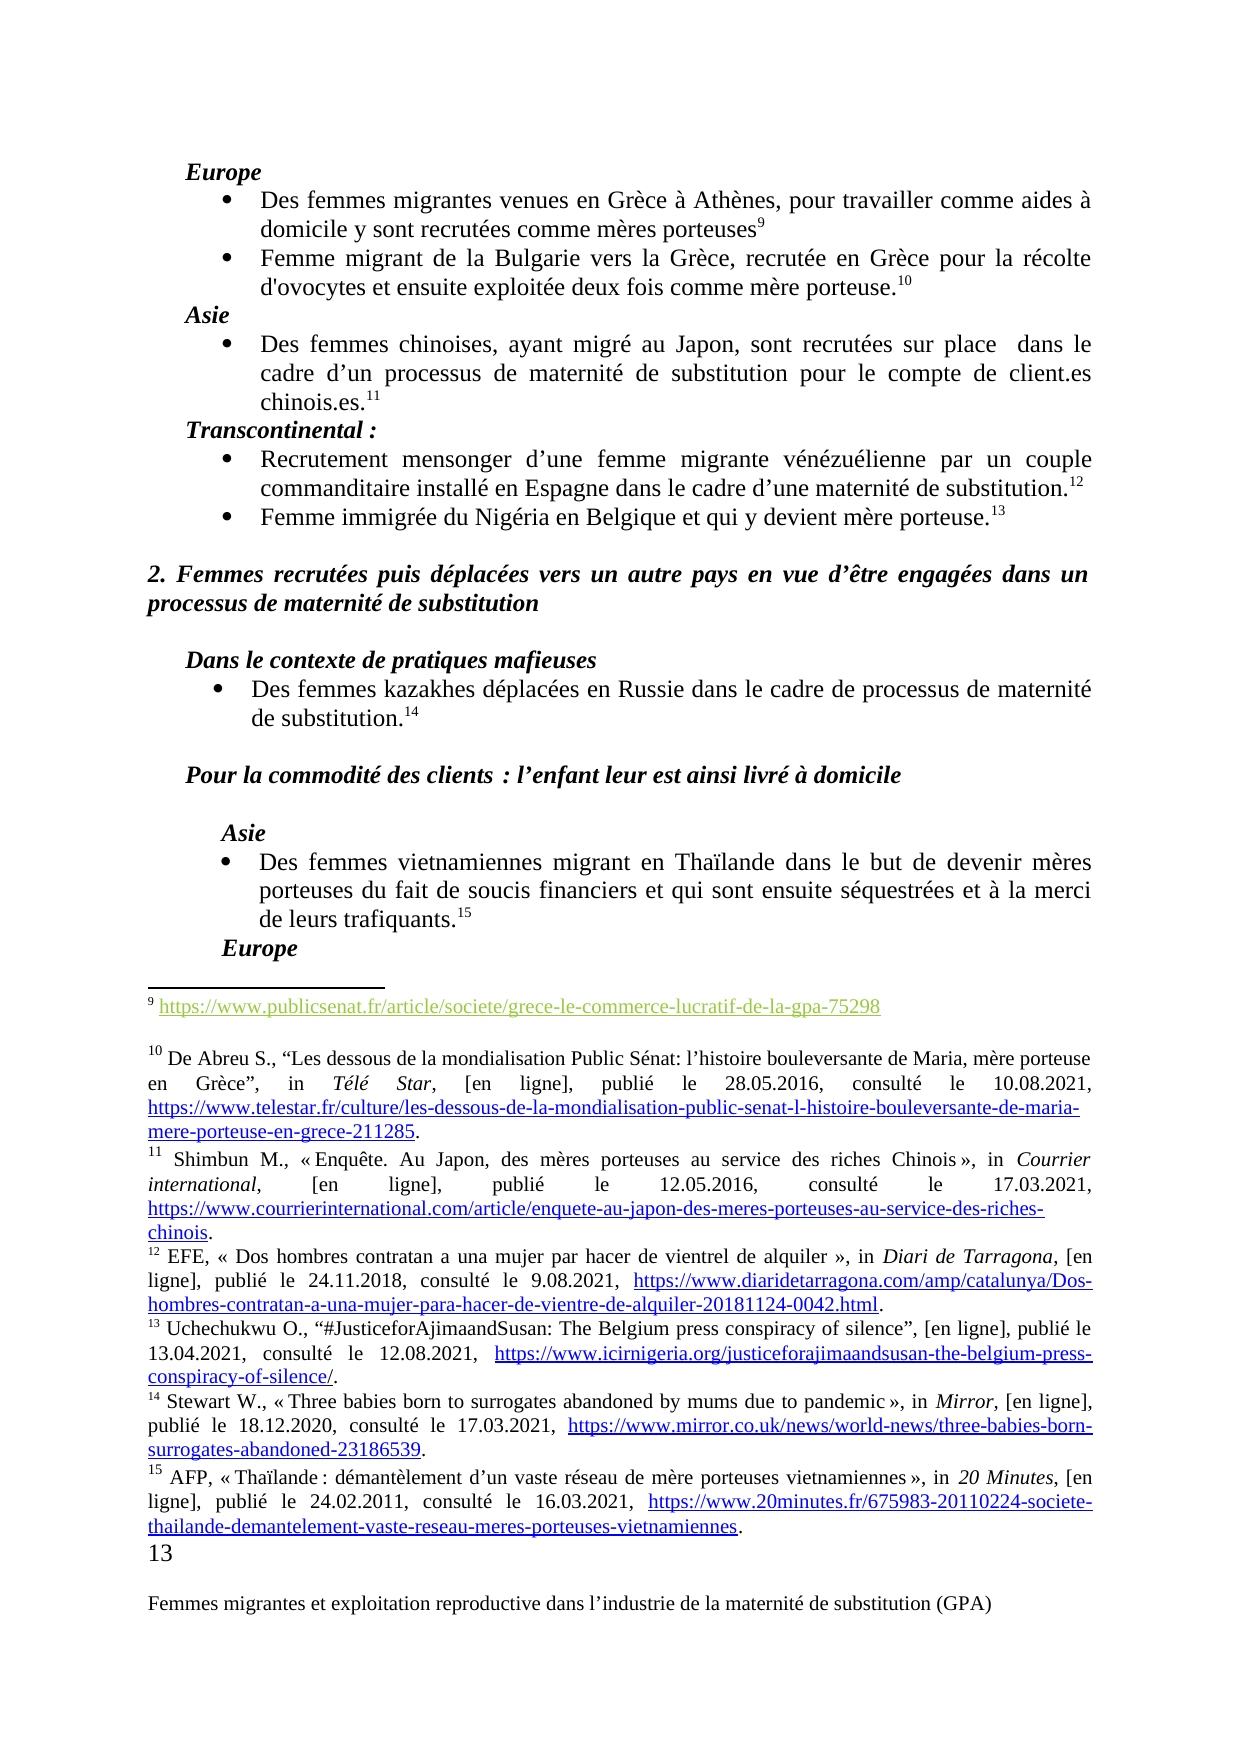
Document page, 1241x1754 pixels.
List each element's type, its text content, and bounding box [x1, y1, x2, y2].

text Europe [221, 933, 1092, 962]
text Asie [221, 818, 1092, 847]
list Des femmes migrantes venues en Grèce à Athènes, pour travailler comme aides à domicile y sont recrutées comme mères porteuses [223, 186, 1092, 243]
text Pour la commodité des clients : l’enfant leur est ainsi livré à domicile [185, 761, 1092, 818]
text Dans le contexte de pratiques mafieuses [185, 646, 1092, 674]
text Asie [185, 301, 1092, 329]
list Femme migrant de la Bulgarie vers la Grèce, recrutée en Grèce pour la récolte d'ovocytes et ensuite exploitée deux fois comme mère porteuse. [223, 243, 1092, 301]
list Des femmes vietnamiennes migrant en Thaïlande dans le but de devenir mères porteuses du fait de soucis financiers et qui sont ensuite séquestrées et à la merci de leurs trafiquants. [221, 847, 1092, 933]
list Des femmes chinoises, ayant migré au Japon, sont recrutées sur place dans le cadre d’un processus de maternité de substitution pour le compte de client.es chinois.es. [223, 329, 1092, 416]
text Europe [185, 157, 1092, 186]
list Femme immigrée du Nigéria en Belgique et qui y devient mère porteuse. [223, 502, 1092, 531]
text Transcontinental : [185, 416, 1092, 444]
subtitle 2. Femmes recrutées puis déplacées vers un autre pays en vue d’être engagées dans un processus de maternité de substitution [148, 559, 1092, 617]
list Recrutement mensonger d’une femme migrante vénézuélienne par un couple commanditaire installé en Espagne dans le cadre d’une maternité de substitution. [223, 444, 1092, 502]
list Des femmes kazakhes déplacées en Russie dans le cadre de processus de maternité de substitution. [214, 674, 1092, 732]
